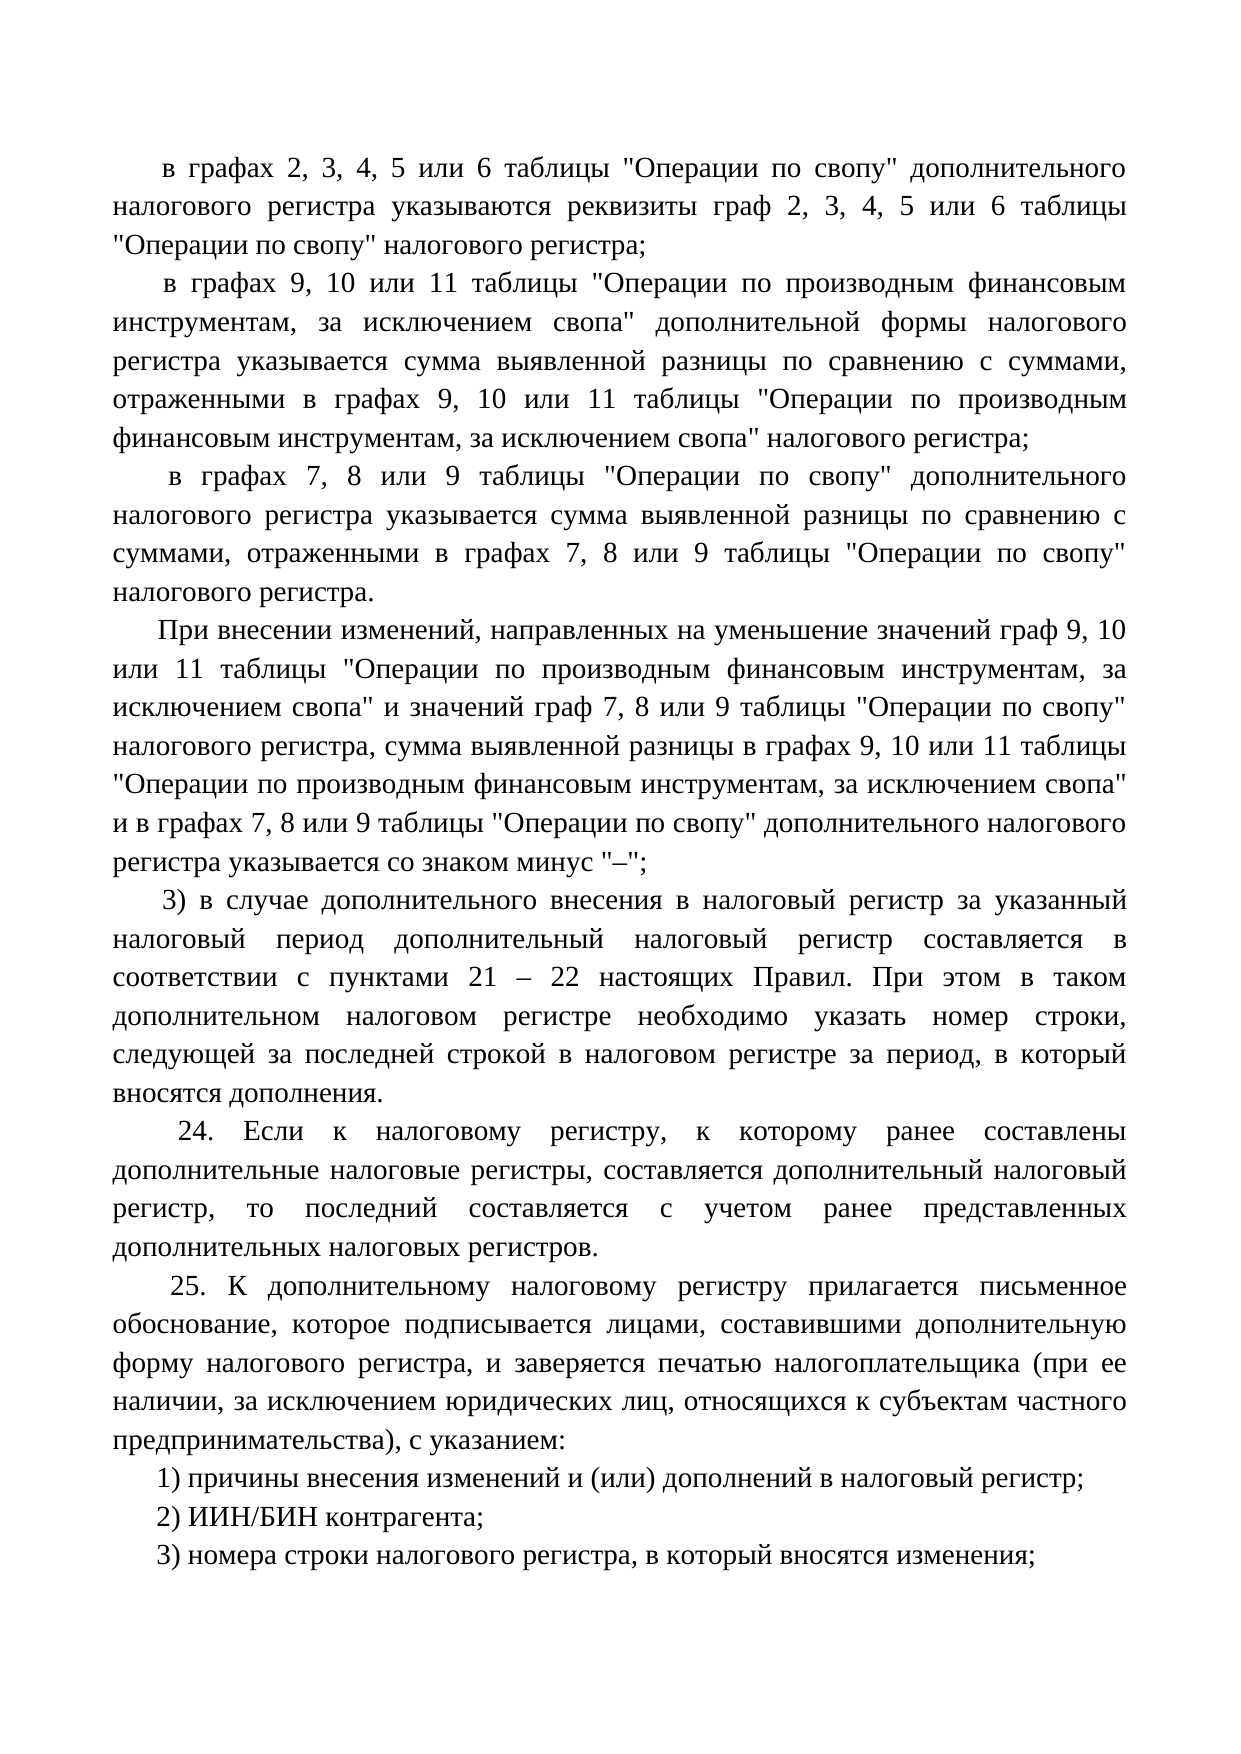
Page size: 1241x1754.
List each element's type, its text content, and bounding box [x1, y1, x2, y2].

text При внесении изменений, направленных на уменьшение значений граф 9, 10 или 11 таблицы "Операции по производным финансовым инструментам, за исключением свопа" и значений граф 7, 8 или 9 таблицы "Операции по свопу" налогового регистра, сумма выявленной разницы в графах 9, 10 или 11 таблицы "Операции по производным финансовым инструментам, за исключением свопа" и в графах 7, 8 или 9 таблицы "Операции по свопу" дополнительного налогового регистра указывается со знаком минус "–"; [112, 612, 1128, 877]
text 25. К дополнительному налоговому регистру прилагается письменное обоснование, которое подписывается лицами, составившими дополнительную форму налогового регистра, и заверяется печатью налогоплательщика (при eе наличии, за исключением юридических лиц, относящихся к субъектам частного предпринимательства), с указанием: [112, 1268, 1128, 1455]
text в графах 7, 8 или 9 таблицы "Операции по свопу" дополнительного налогового регистра указывается сумма выявленной разницы по сравнению с суммами, отраженными в графах 7, 8 или 9 таблицы "Операции по свопу" налогового регистра. [112, 458, 1128, 607]
text 3) в случае дополнительного внесения в налоговый регистр за указанный налоговый период дополнительный налоговый регистр составляется в соответствии с пунктами 21 – 22 настоящих Правил. При этом в таком дополнительном налоговом регистре необходимо указать номер строки, следующей за последней строкой в налоговом регистре за период, в который вносятся дополнения. [112, 882, 1128, 1108]
text 1) причины внесения изменений и (или) дополнений в налоговый регистр; [112, 1460, 1128, 1494]
text 24. Если к налоговому регистру, к которому ранее составлены дополнительные налоговые регистры, составляется дополнительный налоговый регистр, то последний составляется с учетом ранее представленных дополнительных налоговых регистров. [112, 1113, 1128, 1263]
text в графах 9, 10 или 11 таблицы "Операции по производным финансовым инструментам, за исключением свопа" дополнительной формы налогового регистра указывается сумма выявленной разницы по сравнению с суммами, отраженными в графах 9, 10 или 11 таблицы "Операции по производным финансовым инструментам, за исключением свопа" налогового регистра; [112, 266, 1128, 453]
text в графах 2, 3, 4, 5 или 6 таблицы "Операции по свопу" дополнительного налогового регистра указываются реквизиты граф 2, 3, 4, 5 или 6 таблицы "Операции по свопу" налогового регистра; [112, 150, 1128, 261]
text 2) ИИН/БИН контрагента; [112, 1499, 1128, 1532]
text 3) номера строки налогового регистра, в который вносятся изменения; [112, 1537, 1128, 1571]
